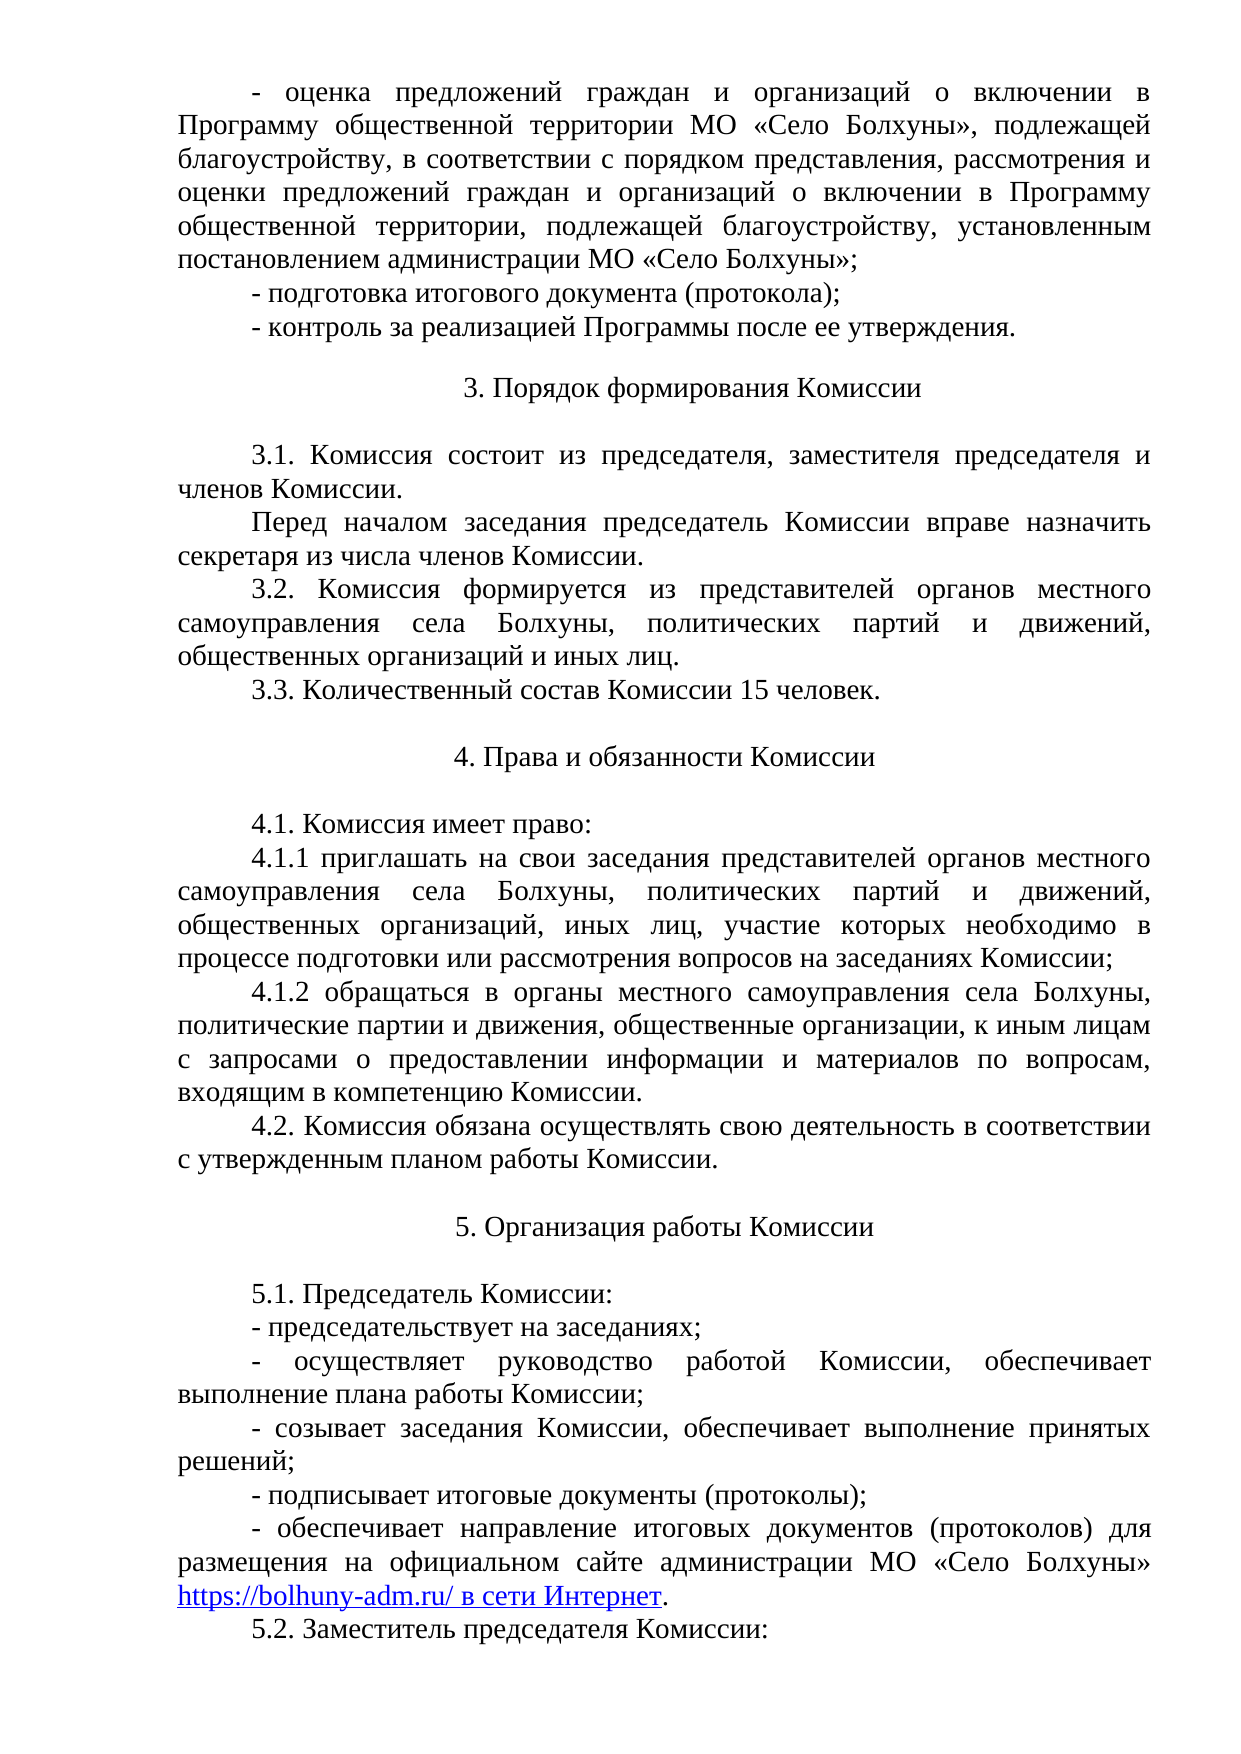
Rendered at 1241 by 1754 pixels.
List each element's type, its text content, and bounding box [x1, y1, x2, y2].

text - контроль за реализацией Программы после ее утверждения. [177, 309, 1152, 342]
text 4. Права и обязанности Комиссии [177, 739, 1152, 773]
text - подготовка итогового документа (протокола); [177, 275, 1152, 309]
text - оценка предложений граждан и организаций о включении в Программу общественной территории МО «Село Болхуны», подлежащей благоустройству, в соответствии с порядком представления, рассмотрения и оценки предложений граждан и организаций о включении в Программу общественной территории, подлежащей благоустройству, установленным постановлением администрации МО «Село Болхуны»; [177, 74, 1152, 275]
text 4.1.2 обращаться в органы местного самоуправления села Болхуны, политические партии и движения, общественные организации, к иным лицам с запросами о предоставлении информации и материалов по вопросам, входящим в компетенцию Комиссии. [177, 974, 1152, 1108]
text 4.1.1 приглашать на свои заседания представителей органов местного самоуправления села Болхуны, политических партий и движений, общественных организаций, иных лиц, участие которых необходимо в процессе подготовки или рассмотрения вопросов на заседаниях Комиссии; [177, 840, 1152, 974]
text 3. Порядок формирования Комиссии [177, 370, 1152, 404]
text 3.2. Комиссия формируется из представителей органов местного самоуправления села Болхуны, политических партий и движений, общественных организаций и иных лиц. [177, 571, 1152, 672]
text - осуществляет руководство работой Комиссии, обеспечивает выполнение плана работы Комиссии; [177, 1343, 1152, 1410]
text - председательствует на заседаниях; [177, 1309, 1152, 1343]
text 4.2. Комиссия обязана осуществлять свою деятельность в соответствии с утвержденным планом работы Комиссии. [177, 1108, 1152, 1175]
text Перед началом заседания председатель Комиссии вправе назначить секретаря из числа членов Комиссии. [177, 504, 1152, 571]
text 4.1. Комиссия имеет право: [177, 806, 1152, 840]
text 5. Организация работы Комиссии [177, 1209, 1152, 1242]
text 5.2. Заместитель председателя Комиссии: [177, 1611, 1152, 1645]
text 3.1. Комиссия состоит из председателя, заместителя председателя и членов Комиссии. [177, 437, 1152, 504]
text - созывает заседания Комиссии, обеспечивает выполнение принятых решений; [177, 1410, 1152, 1477]
text 5.1. Председатель Комиссии: [177, 1276, 1152, 1309]
text 3.3. Количественный состав Комиссии 15 человек. [177, 672, 1152, 706]
text - подписывает итоговые документы (протоколы); [177, 1477, 1152, 1511]
text - обеспечивает направление итоговых документов (протоколов) для размещения на официальном сайте администрации МО «Село Болхуны» https://bolhuny-adm.ru/ в сети Интернет. [177, 1511, 1152, 1611]
